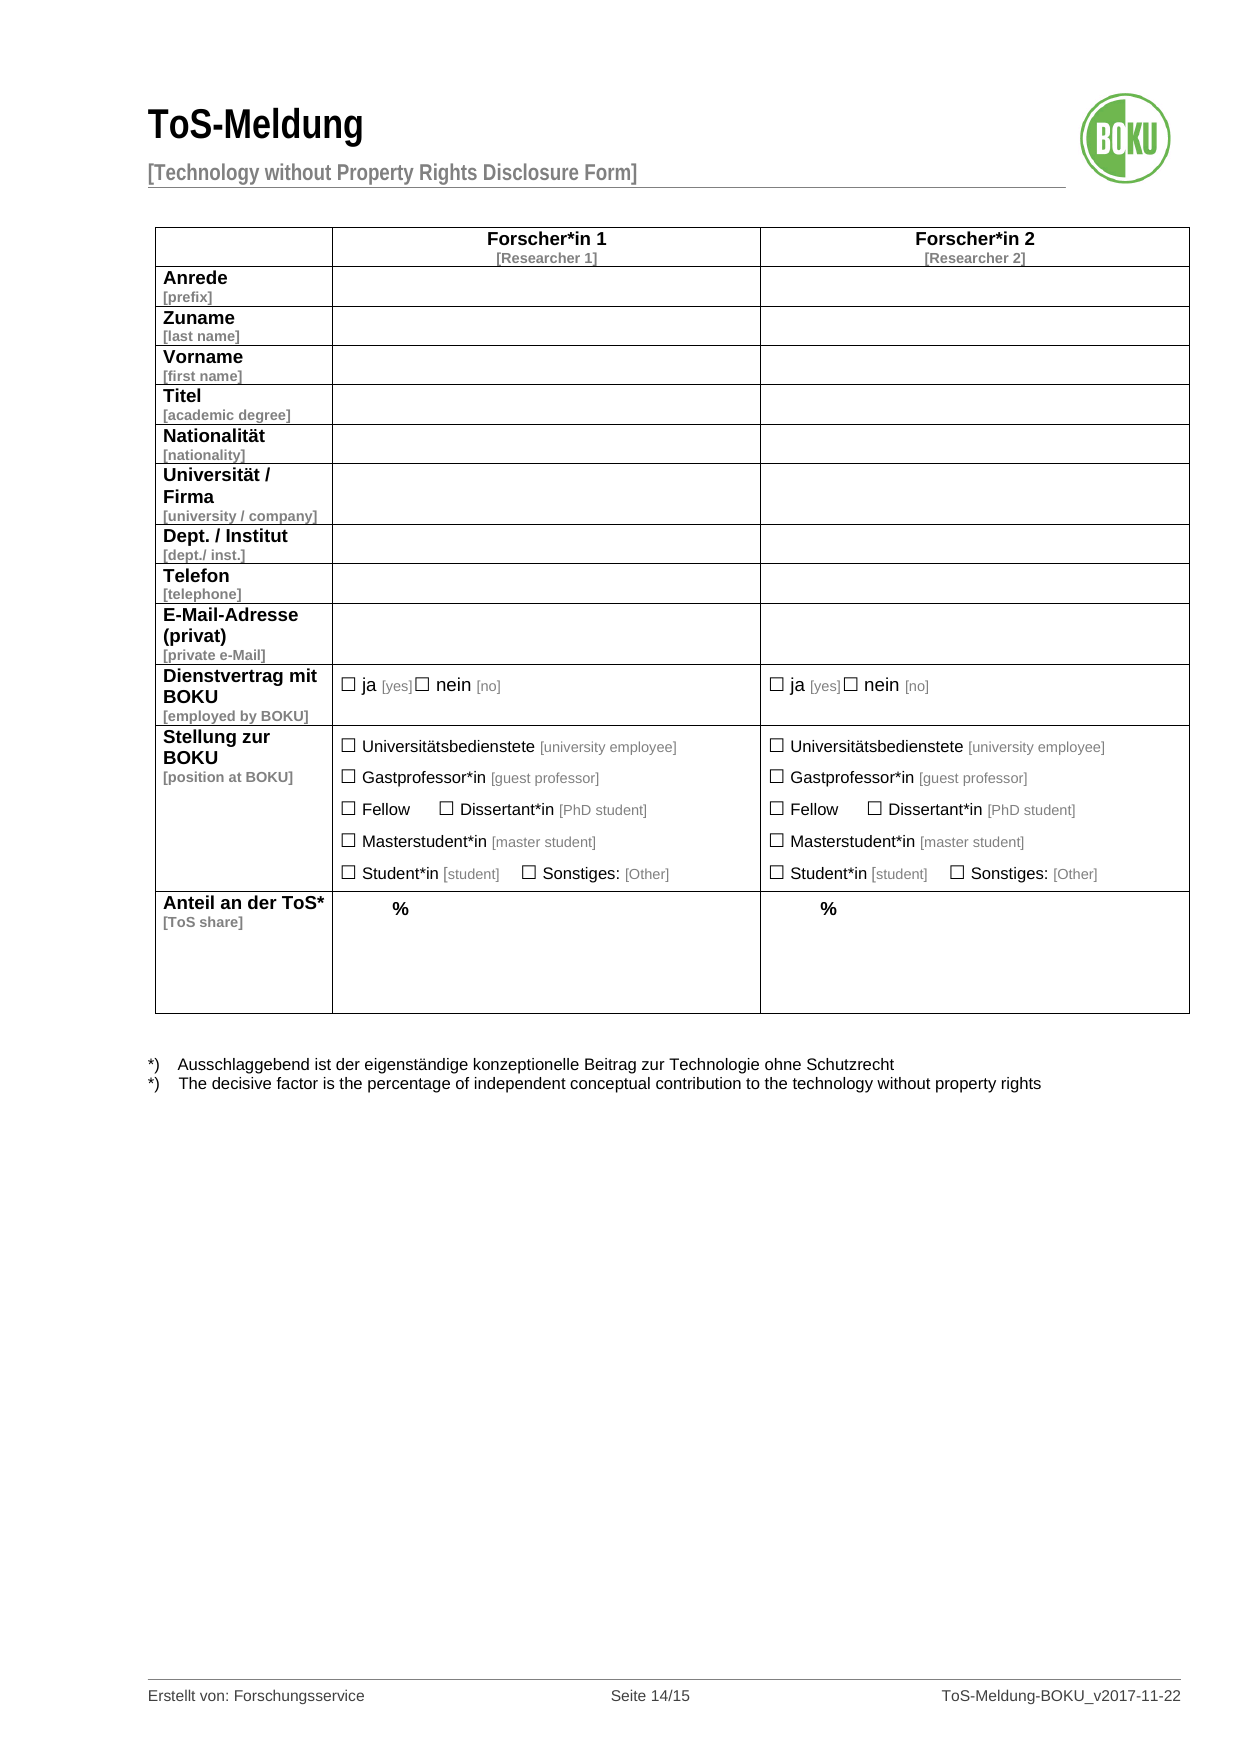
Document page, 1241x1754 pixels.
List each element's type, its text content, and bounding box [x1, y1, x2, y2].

table_cell [761, 425, 1189, 463]
table_cell Vorname [first name] [156, 346, 332, 384]
table_header [156, 228, 332, 266]
table_cell Telefon [telephone] [156, 564, 332, 603]
table_cell [333, 604, 760, 664]
table_cell ja [yes] nein [no] [761, 665, 1189, 724]
table_cell [761, 385, 1189, 424]
table_cell % [333, 892, 760, 1013]
table_cell [333, 385, 760, 424]
table_cell Anrede [prefix] [156, 267, 332, 306]
table_cell Nationalität [nationality] [156, 425, 332, 463]
table_cell [761, 267, 1189, 306]
table_cell Zuname [last name] [156, 307, 332, 345]
table_cell Anteil an der ToS* [ToS share] [156, 892, 332, 1013]
table_cell [761, 604, 1189, 664]
table_cell [333, 464, 760, 524]
picture [1065, 78, 1185, 198]
table_cell [761, 464, 1189, 524]
table_cell Universitätsbedienstete [university employee] Gastprofessor*in [guest professor] Fellow Dissertant*in [PhD student] Masterstudent*in [master student] Student*in [student] Sonstiges: [Other] [333, 726, 760, 891]
table_cell [761, 346, 1189, 384]
table_cell [333, 307, 760, 345]
table_header Forscher*in 1 [Researcher 1] [333, 228, 760, 266]
table_cell ja [yes] nein [no] [333, 665, 760, 724]
table_cell [761, 307, 1189, 345]
table_cell Stellung zur BOKU [position at BOKU] [156, 726, 332, 891]
table_cell [333, 425, 760, 463]
table_cell [333, 564, 760, 603]
table_cell [333, 525, 760, 563]
table_cell % [761, 892, 1189, 1013]
table_cell [761, 525, 1189, 563]
table_header Forscher*in 2 [Researcher 2] [761, 228, 1189, 266]
text *) Ausschlaggebend ist der eigenständige konzeptionelle Beitrag zur Technologie ohne Schutzrecht [148, 1054, 1181, 1074]
table_cell Titel [academic degree] [156, 385, 332, 424]
text *) The decisive factor is the percentage of independent conceptual contribution to the technology without property rights [148, 1074, 1181, 1093]
table_cell Universitätsbedienstete [university employee] Gastprofessor*in [guest professor] Fellow Dissertant*in [PhD student] Masterstudent*in [master student] Student*in [student] Sonstiges: [Other] [761, 726, 1189, 891]
table_cell Universität / Firma [university / company] [156, 464, 332, 524]
table_cell Dienstvertrag mit BOKU [employed by BOKU] [156, 665, 332, 724]
table_cell E-Mail-Adresse (privat) [private e-Mail] [156, 604, 332, 664]
table_cell Dept. / Institut [dept./ inst.] [156, 525, 332, 563]
table_cell [333, 346, 760, 384]
table_cell [761, 564, 1189, 603]
table_cell [333, 267, 760, 306]
